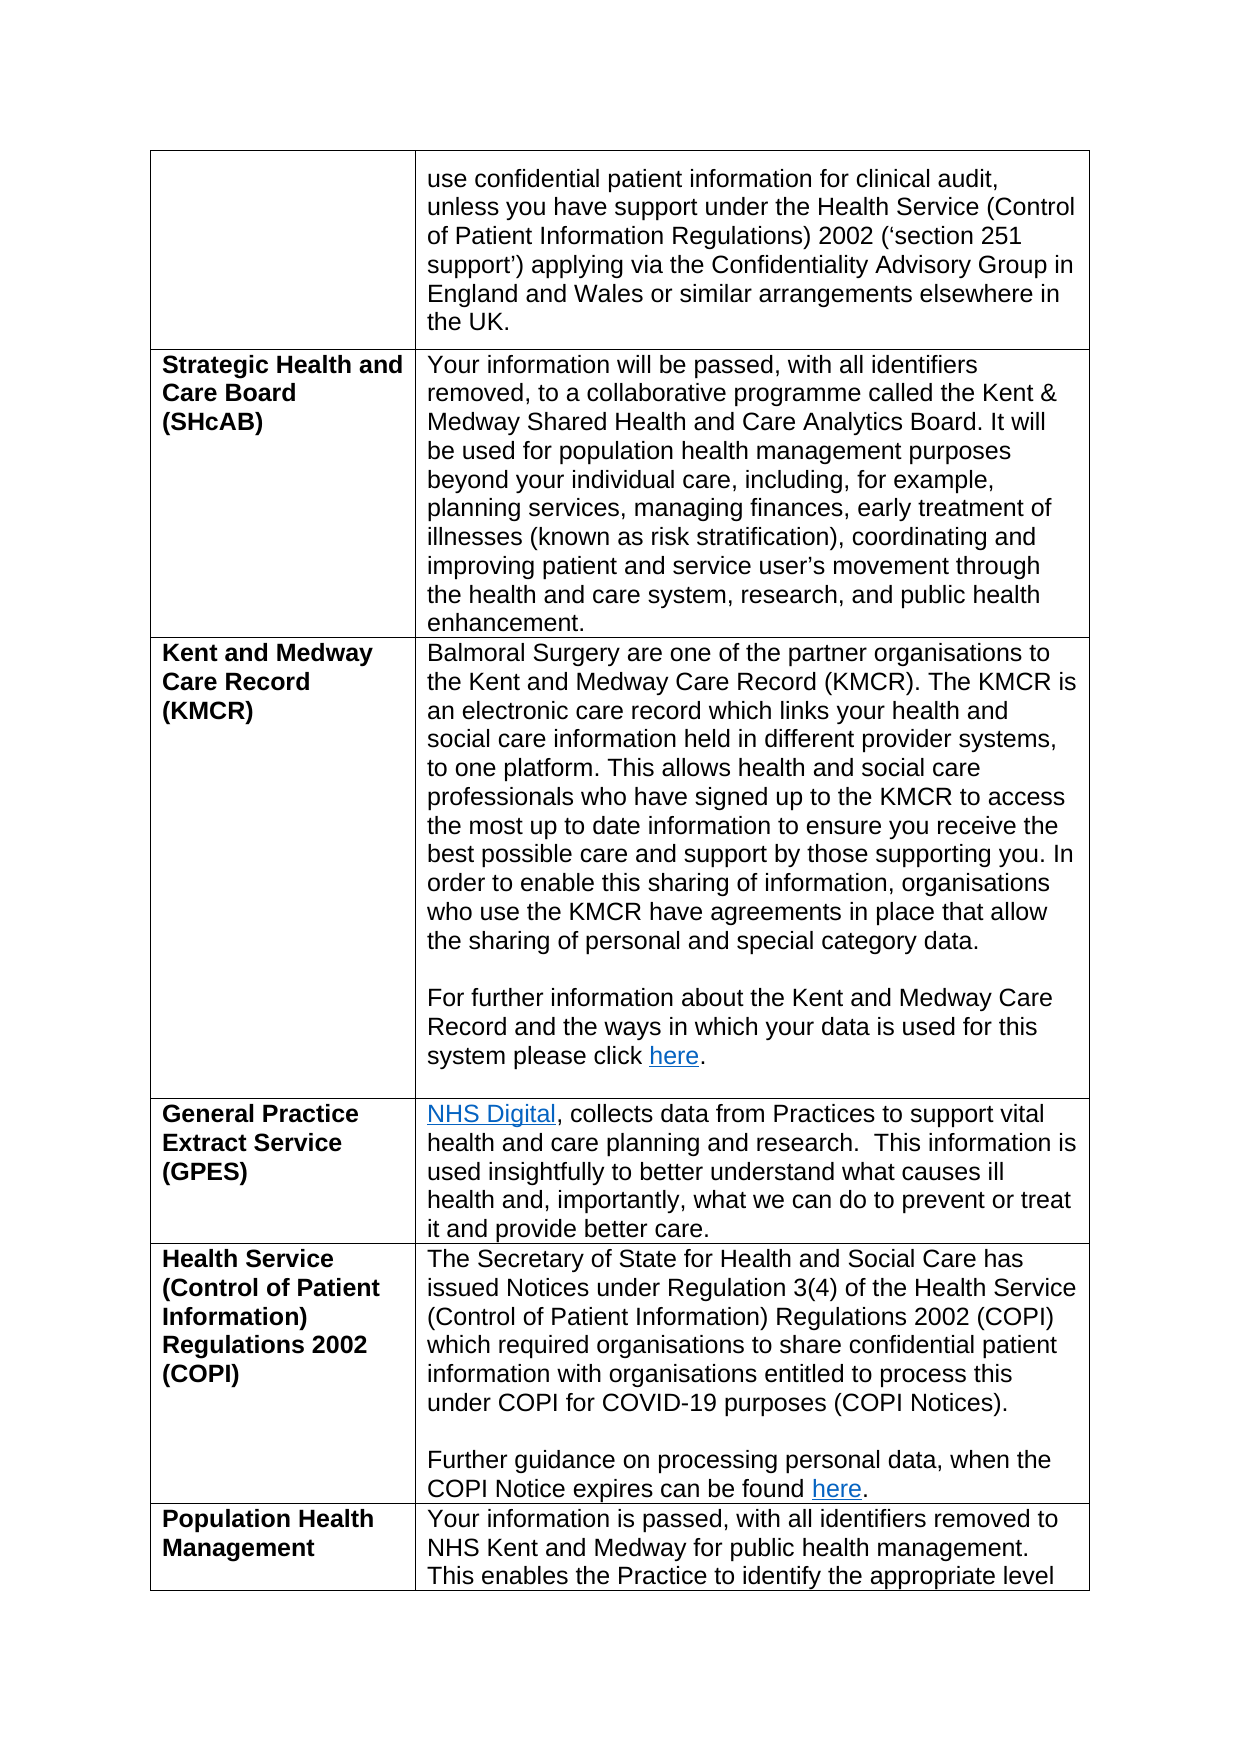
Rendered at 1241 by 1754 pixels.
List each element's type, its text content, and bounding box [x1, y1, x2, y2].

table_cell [151, 151, 415, 348]
table_cell Strategic Health and Care Board (SHcAB) [151, 350, 415, 637]
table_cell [416, 151, 1089, 348]
table_cell Health Service (Control of Patient Information) Regulations 2002 (COPI) [151, 1244, 415, 1503]
table_cell General Practice Extract Service (GPES) [151, 1099, 415, 1243]
table_cell NHS Digital, collects data from Practices to support vital health and care planning and research. This information is used insightfully to better understand what causes ill health and, importantly, what we can do to prevent or treat it and provide better care. [416, 1099, 1089, 1243]
table_cell The Secretary of State for Health and Social Care has issued Notices under Regulation 3(4) of the Health Service (Control of Patient Information) Regulations 2002 (COPI) which required organisations to share confidential patient information with organisations entitled to process this under COPI for COVID-19 purposes (COPI Notices). Further guidance on processing personal data, when the COPI Notice expires can be found here. [416, 1244, 1089, 1503]
table_cell Your information will be passed, with all identifiers removed, to a collaborative programme called the Kent & Medway Shared Health and Care Analytics Board. It will be used for population health management purposes beyond your individual care, including, for example, planning services, managing finances, early treatment of illnesses (known as risk stratification), coordinating and improving patient and service user’s movement through the health and care system, research, and public health enhancement. [416, 350, 1089, 637]
table_cell Kent and Medway Care Record (KMCR) [151, 638, 415, 1098]
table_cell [151, 1504, 415, 1590]
table_cell Balmoral Surgery are one of the partner organisations to the Kent and Medway Care Record (KMCR). The KMCR is an electronic care record which links your health and social care information held in different provider systems, to one platform. This allows health and social care professionals who have signed up to the KMCR to access the most up to date information to ensure you receive the best possible care and support by those supporting you. In order to enable this sharing of information, organisations who use the KMCR have agreements in place that allow the sharing of personal and special category data. For further information about the Kent and Medway Care Record and the ways in which your data is used for this system please click here. [416, 638, 1089, 1098]
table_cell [416, 1504, 1089, 1590]
